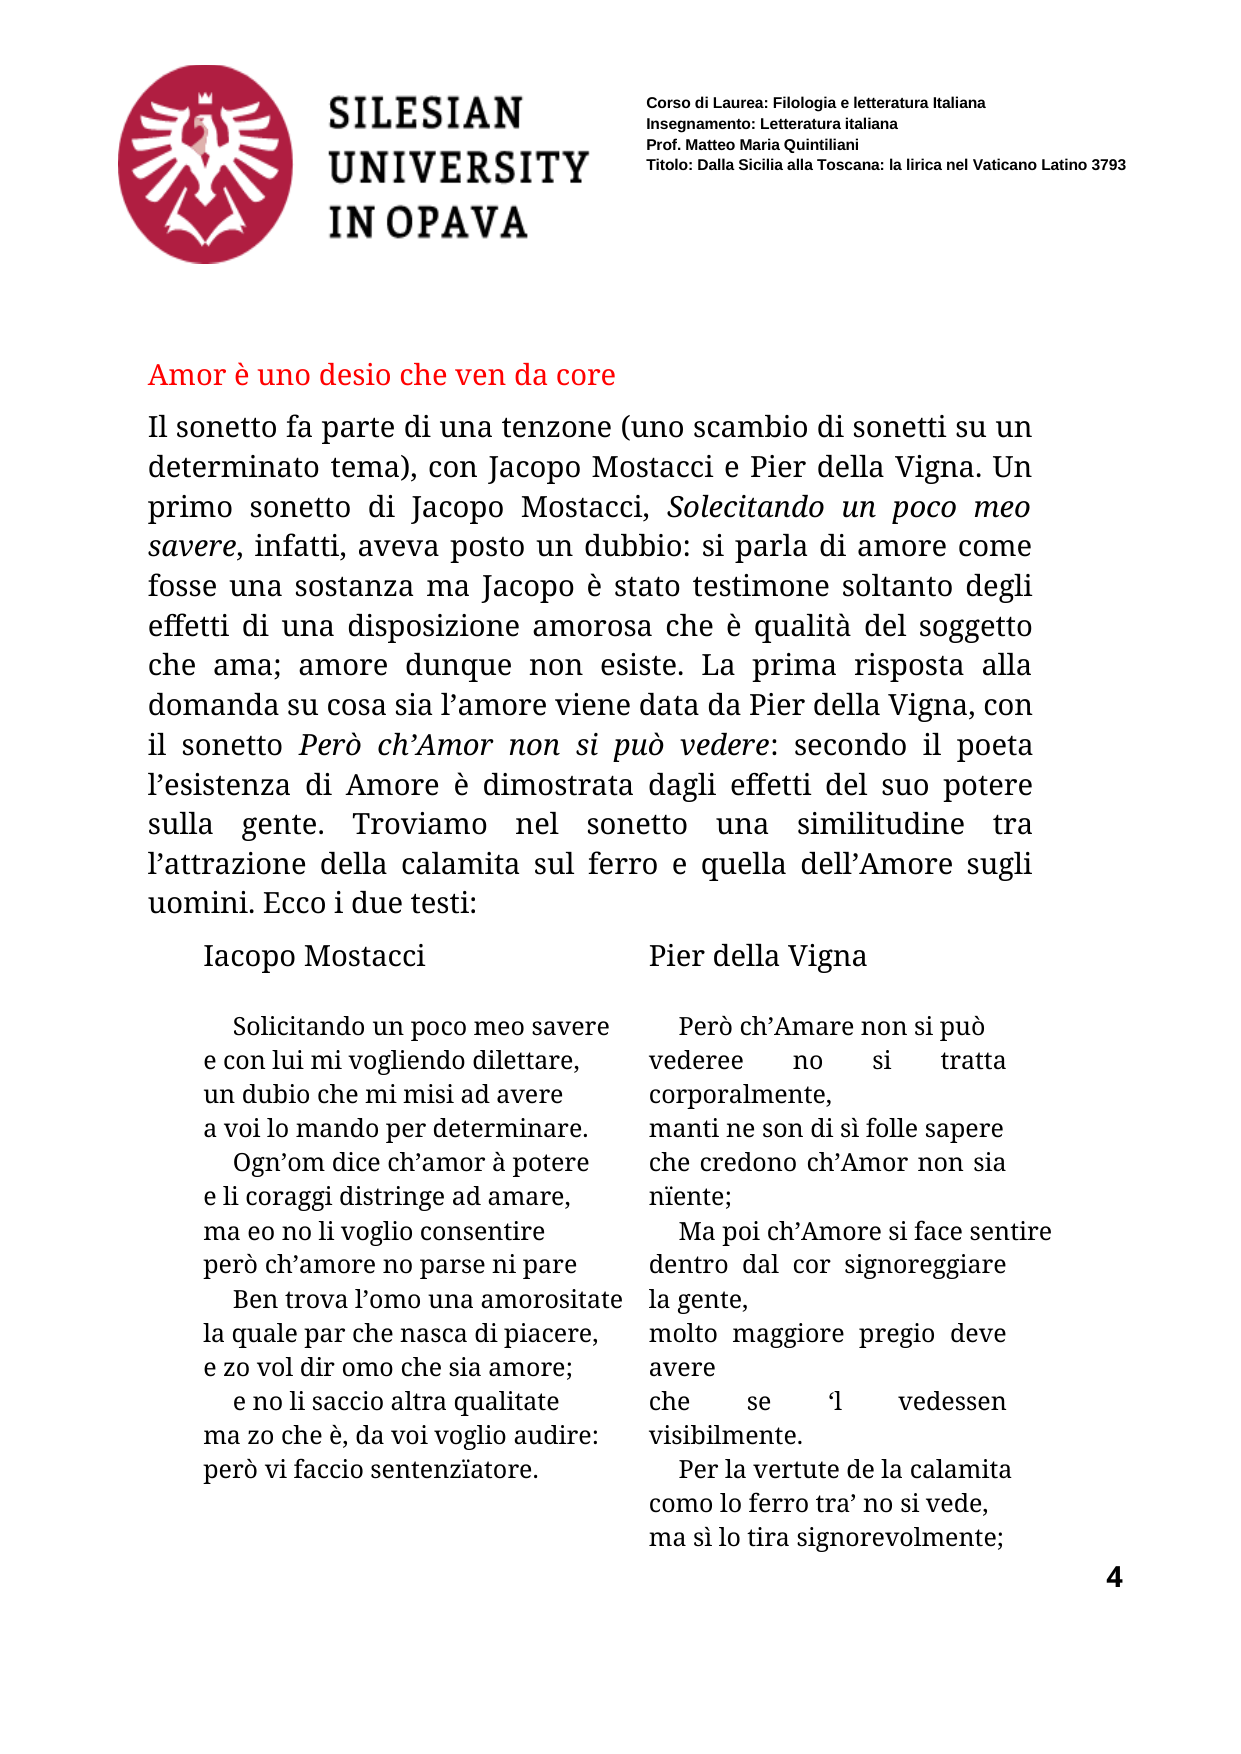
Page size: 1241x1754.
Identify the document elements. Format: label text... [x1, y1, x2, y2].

text Il sonetto fa parte di una tenzone (uno scambio di sonetti su un determinato tema), con Jacopo Mostacci e Pier della Vigna. Un primo sonetto di Jacopo Mostacci, Solecitando un poco meo savere, infatti, aveva posto un dubbio: si parla di amore come fosse una sostanza ma Jacopo è stato testimone soltanto degli effetti di una disposizione amorosa che è qualità del soggetto che ama; amore dunque non esiste. La prima risposta alla domanda su cosa sia l’amore viene data da Pier della Vigna, con il sonetto Però ch’Amor non si può vedere: secondo il poeta l’esistenza di Amore è dimostrata dagli effetti del suo potere sulla gente. Troviamo nel sonetto una similitudine tra l’attrazione della calamita sul ferro e quella dell’Amore sugli uomini. Ecco i due testi: [148, 407, 1034, 922]
text Amor è uno desio che ven da core [148, 354, 1034, 394]
picture [118, 65, 590, 264]
